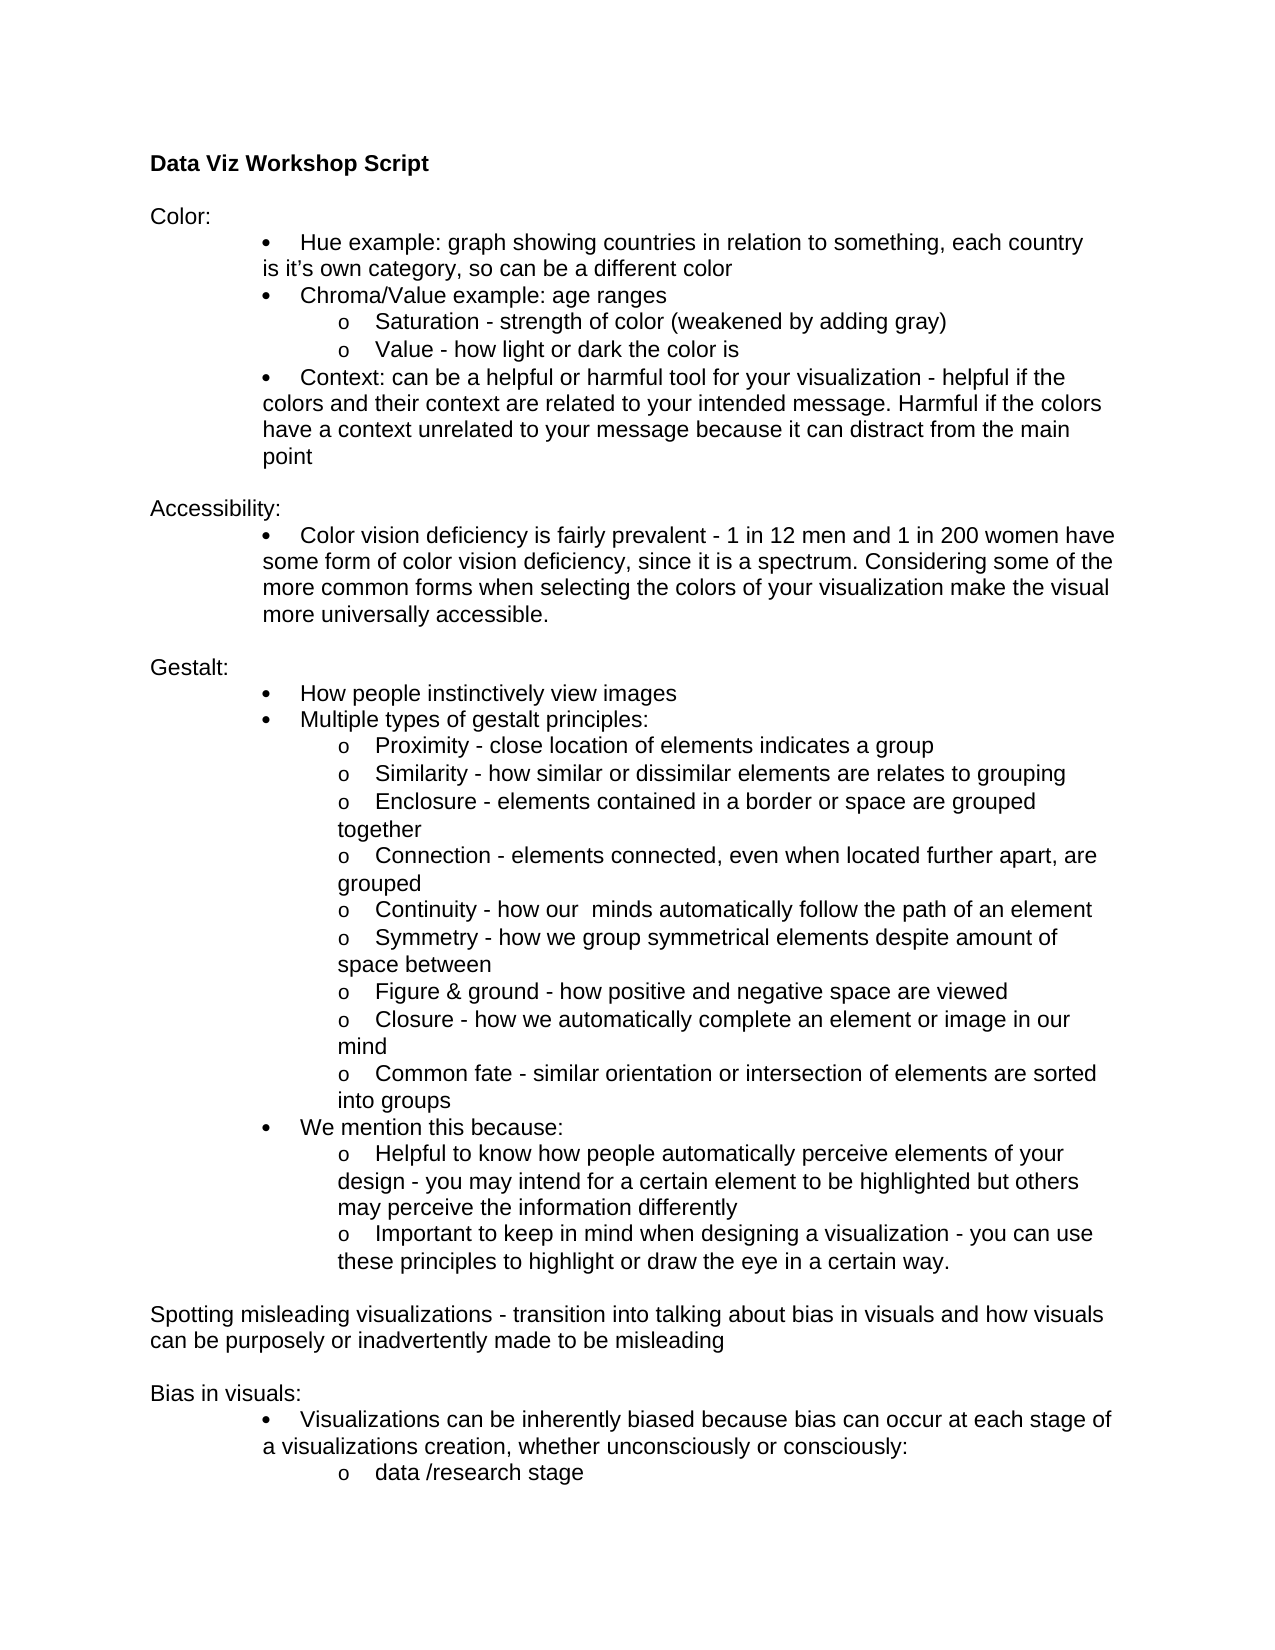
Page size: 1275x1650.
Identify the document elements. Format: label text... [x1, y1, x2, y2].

text Spotting misleading visualizations - transition into talking about bias in visuals and how visuals can be purposely or inadvertently made to be misleading [150, 1301, 1125, 1353]
list Important to keep in mind when designing a visualization - you can use these principles to highlight or draw the eye in a certain way. [337, 1220, 1125, 1274]
list data /research stage [337, 1459, 1125, 1487]
text Data Viz Workshop Script [150, 150, 1125, 176]
list Enclosure - elements contained in a border or space are grouped together [337, 788, 1125, 842]
text Bias in visuals: [150, 1380, 1125, 1406]
text Color: [150, 203, 1125, 229]
list Symmetry - how we group symmetrical elements despite amount of space between [337, 924, 1125, 978]
list Visualizations can be inherently biased because bias can occur at each stage of a visualizations creation, whether unconsciously or consciously: [262, 1406, 1125, 1459]
text Gestalt: [150, 653, 1125, 680]
list Chroma/Value example: age ranges [262, 282, 1125, 308]
list Closure - how we automatically complete an element or image in our mind [337, 1006, 1125, 1059]
list Multiple types of gestalt principles: [262, 706, 1125, 732]
list Value - how light or dark the color is [337, 336, 1125, 363]
list Saturation - strength of color (weakened by adding gray) [337, 308, 1125, 336]
list Similarity - how similar or dissimilar elements are relates to grouping [337, 760, 1125, 788]
list Color vision deficiency is fairly prevalent - 1 in 12 men and 1 in 200 women have some form of color vision deficiency, since it is a spectrum. Considering some of the more common forms when selecting the colors of your visualization make the visual more universally accessible. [262, 522, 1125, 627]
list Proximity - close location of elements indicates a group [337, 732, 1125, 760]
list Common fate - similar orientation or intersection of elements are sorted into groups [337, 1059, 1125, 1114]
list We mention this because: [262, 1114, 1125, 1140]
list Hue example: graph showing countries in relation to something, each country is it’s own category, so can be a different color [262, 229, 1125, 282]
list Helpful to know how people automatically perceive elements of your design - you may intend for a certain element to be highlighted but others may perceive the information differently [337, 1140, 1125, 1220]
text Accessibility: [150, 495, 1125, 522]
list Connection - elements connected, even when located further apart, are grouped [337, 842, 1125, 896]
list Continuity - how our minds automatically follow the path of an element [337, 896, 1125, 924]
list Context: can be a helpful or harmful tool for your visualization - helpful if the colors and their context are related to your intended message. Harmful if the colors have a context unrelated to your message because it can distract from the main point [262, 363, 1125, 469]
list Figure & ground - how positive and negative space are viewed [337, 978, 1125, 1006]
list How people instinctively view images [262, 680, 1125, 706]
